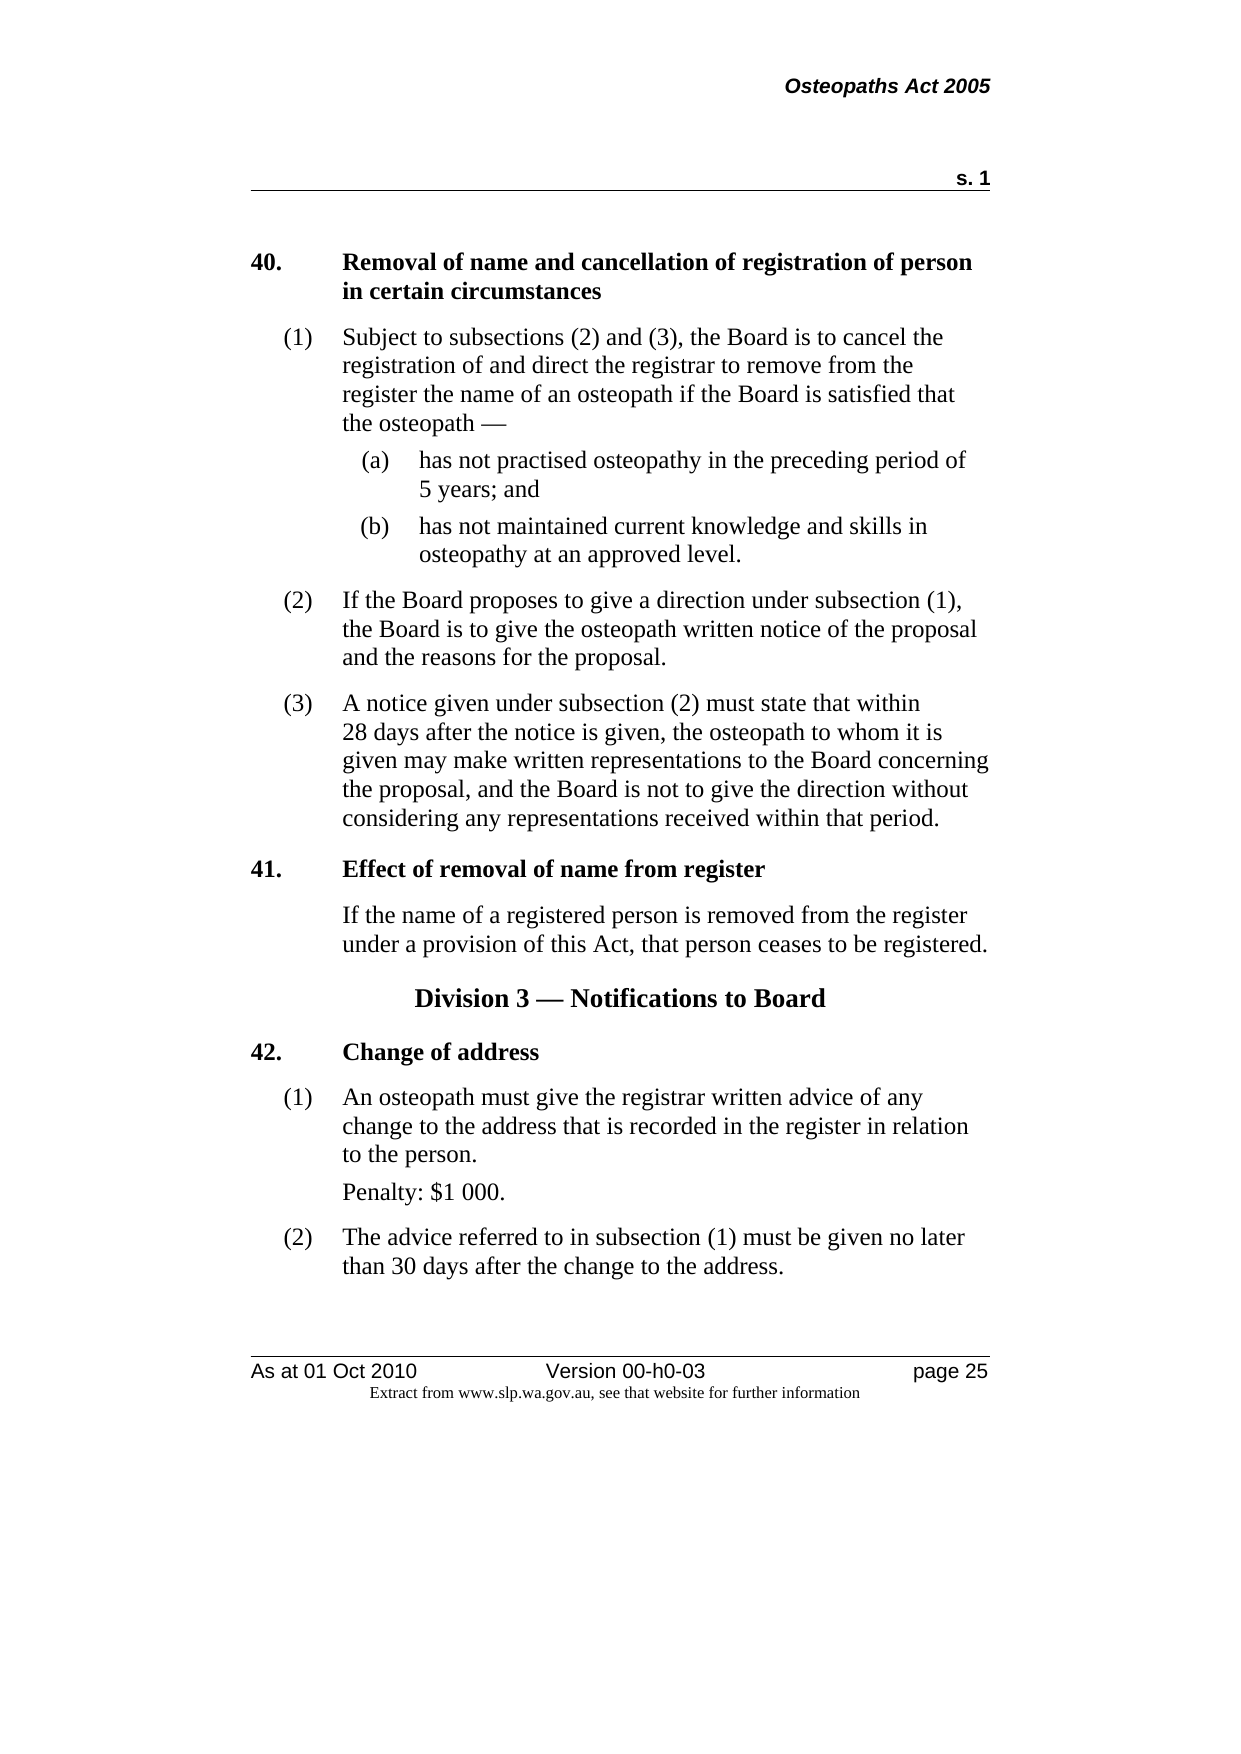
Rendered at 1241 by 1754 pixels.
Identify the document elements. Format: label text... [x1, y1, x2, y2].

subtitle Division 3 — Notifications to Board [251, 982, 990, 1014]
text (3) A notice given under subsection (2) must state that within 28 days after the notice is given, the osteopath to whom it is given may make written representations to the Board concerning the proposal, and the Board is not to give the direction without considering any representations received within that period. [251, 688, 990, 832]
subtitle 41. Effect of removal of name from register [251, 854, 990, 883]
text (b) has not maintained current knowledge and skills in osteopathy at an approved level. [251, 511, 990, 568]
text (2) If the Board proposes to give a direction under subsection (1), the Board is to give the osteopath written notice of the proposal and the reasons for the proposal. [251, 585, 990, 671]
subtitle 42. Change of address [251, 1037, 990, 1065]
text Penalty: $1 000. [251, 1177, 990, 1205]
subtitle 40. Removal of name and cancellation of registration of person in certain circumstances [251, 247, 990, 305]
text If the name of a registered person is removed from the register under a provision of this Act, that person ceases to be registered. [251, 900, 990, 957]
text (a) has not practised osteopathy in the preceding period of 5 years; and [251, 445, 990, 502]
text (1) Subject to subsections (2) and (3), the Board is to cancel the registration of and direct the registrar to remove from the register the name of an osteopath if the Board is satisfied that the osteopath — [251, 322, 990, 437]
text (2) The advice referred to in subsection (1) must be given no later than 30 days after the change to the address. [251, 1222, 990, 1279]
text (1) An osteopath must give the registrar written advice of any change to the address that is recorded in the register in relation to the person. [251, 1082, 990, 1168]
